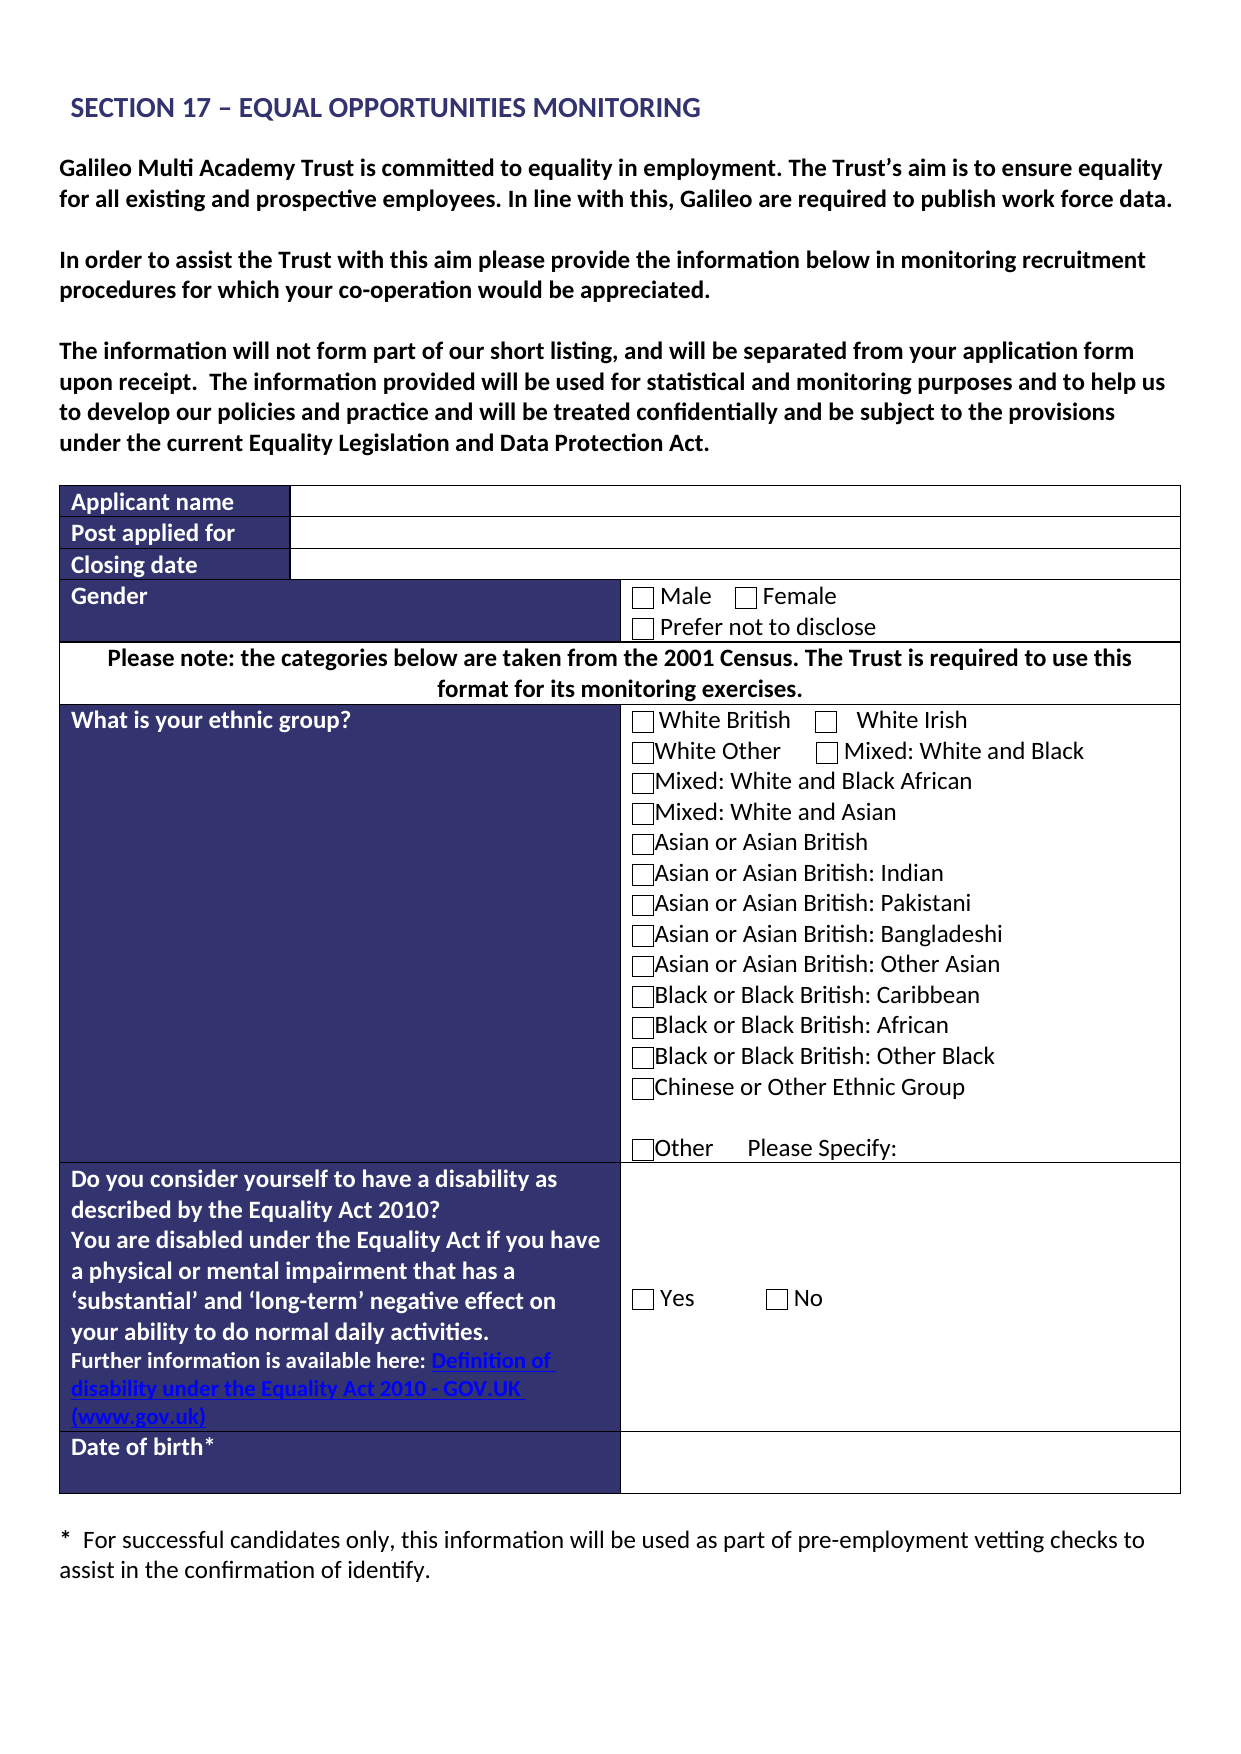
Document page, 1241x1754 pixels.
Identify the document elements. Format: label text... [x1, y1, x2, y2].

table_cell What is your ethnic group? [60, 705, 620, 1162]
text Galileo Multi Academy Trust is committed to equality in employment. The Trust’s aim is to ensure equality for all existing and prospective employees. In line with this, Galileo are required to publish work force data. [59, 152, 1181, 213]
table_cell Male Female Prefer not to disclose [621, 580, 1180, 641]
table_cell [291, 549, 1180, 579]
table_cell White British White Irish White Other Mixed: White and Black Mixed: White and Black African Mixed: White and Asian Asian or Asian British Asian or Asian British: Indian Asian or Asian British: Pakistani Asian or Asian British: Bangladeshi Asian or Asian British: Other Asian Black or Black British: Caribbean Black or Black British: African Black or Black British: Other Black Chinese or Other Ethnic Group Other Please Specify: [621, 705, 1180, 1162]
table_cell Closing date [60, 549, 289, 579]
table_cell Do you consider yourself to have a disability as described by the Equality Act 2010? You are disabled under the Equality Act if you have a physical or mental impairment that has a ‘substantial’ and ‘long-term’ negative effect on your ability to do normal daily activities. Further information is available here: Definition of disability under the Equality Act 2010 - GOV.UK (www.gov.uk) [60, 1163, 620, 1431]
text The information will not form part of our short listing, and will be separated from your application form upon receipt. The information provided will be used for statistical and monitoring purposes and to help us to develop our policies and practice and will be treated confidentially and be subject to the provisions under the current Equality Legislation and Data Protection Act. [59, 335, 1181, 457]
table_cell Post applied for [60, 517, 289, 548]
table_cell Gender [60, 580, 620, 641]
table_header Applicant name [60, 486, 289, 516]
table_header SECTION 17 – EQUAL OPPORTUNITIES MONITORING [59, 90, 1181, 125]
table_cell Yes No [621, 1163, 1180, 1431]
table_cell [291, 517, 1180, 548]
table_cell Please note: the categories below are taken from the 2001 Census. The Trust is required to use this format for its monitoring exercises. [60, 643, 1180, 703]
text In order to assist the Trust with this aim please provide the information below in monitoring recruitment procedures for which your co-operation would be appreciated. [59, 244, 1181, 305]
table_cell Date of birth* [60, 1432, 620, 1493]
table_cell [621, 1432, 1180, 1493]
table_header [291, 486, 1180, 516]
text * For successful candidates only, this information will be used as part of pre-employment vetting checks to assist in the confirmation of identify. [59, 1524, 1181, 1585]
